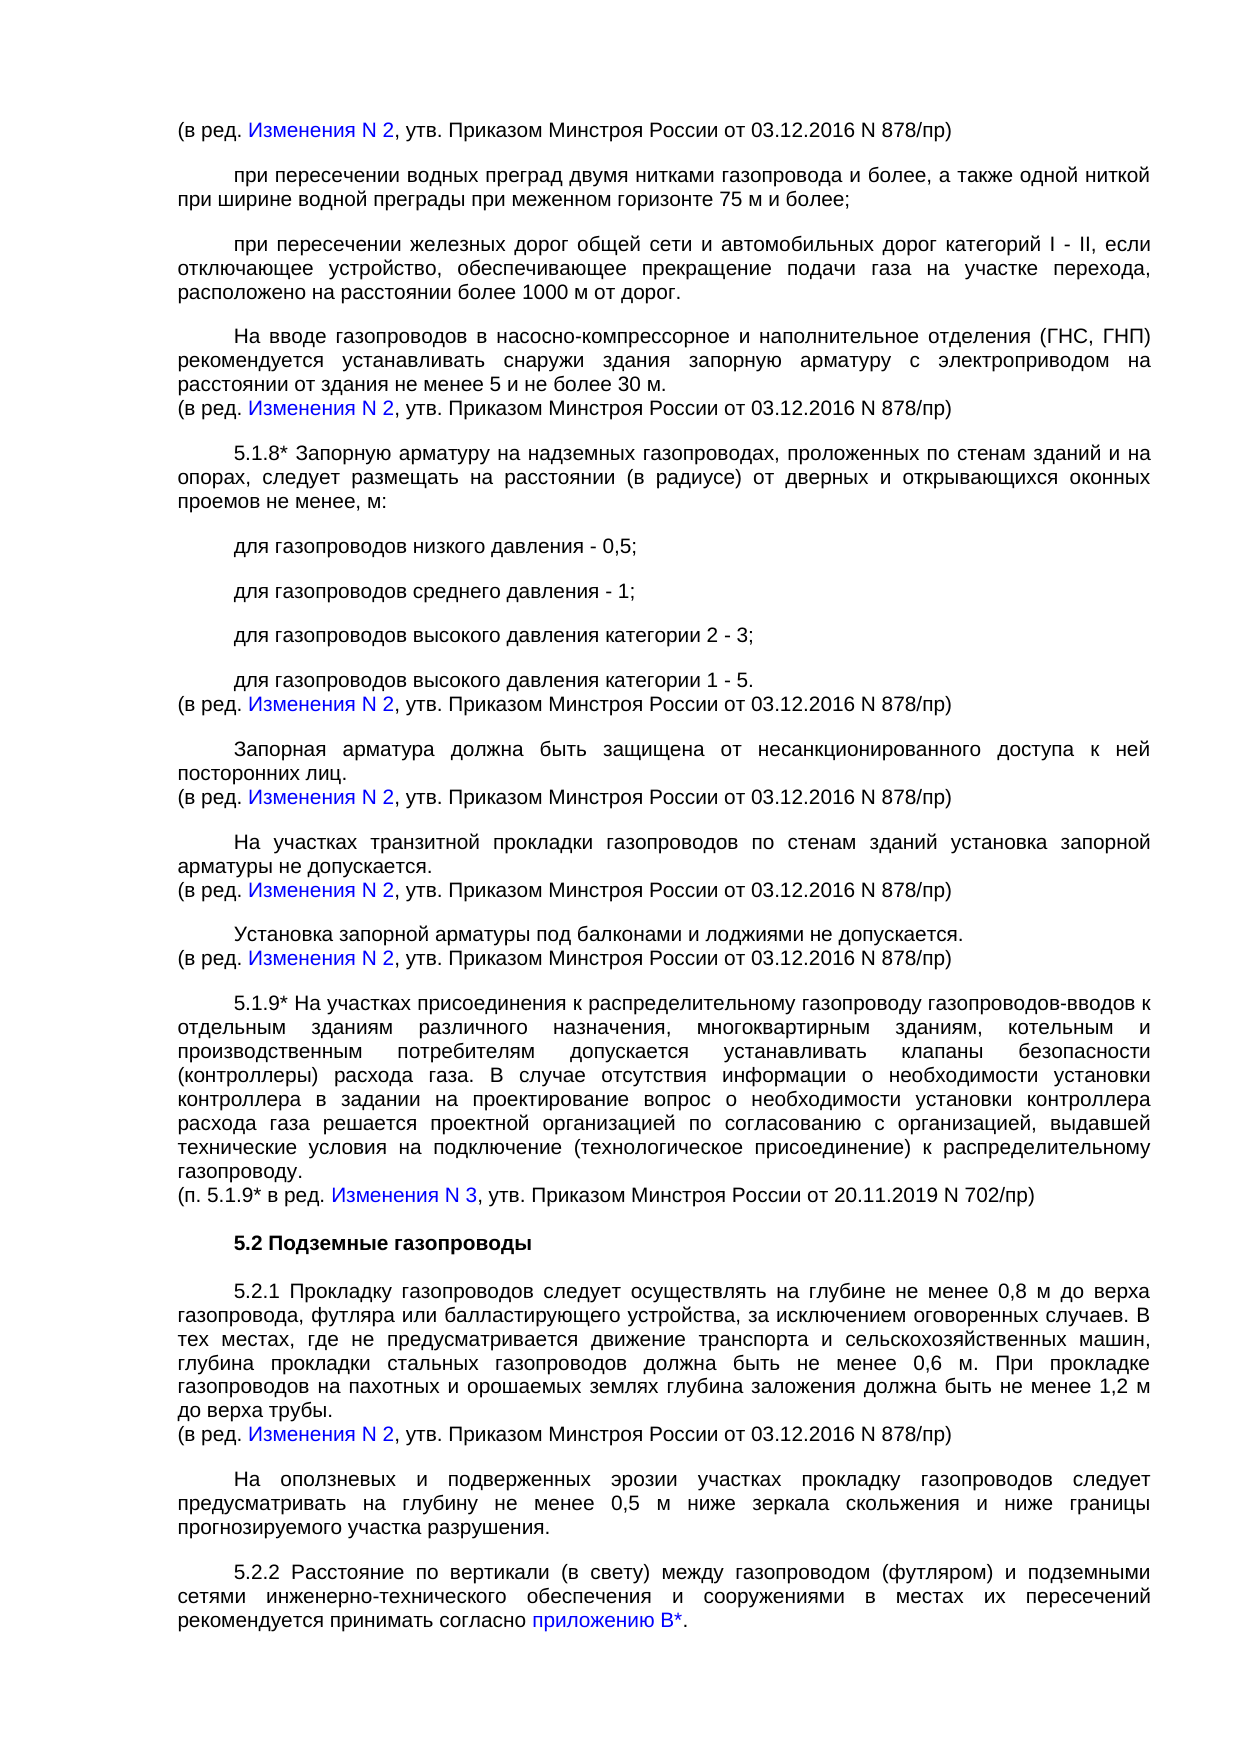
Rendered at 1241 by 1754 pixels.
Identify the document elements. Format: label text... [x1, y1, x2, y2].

text для газопроводов низкого давления - 0,5; [177, 534, 1152, 558]
text (в ред. Изменения N 2, утв. Приказом Минстроя России от 03.12.2016 N 878/пр) [177, 946, 1152, 970]
text при пересечении водных преград двумя нитками газопровода и более, а также одной ниткой при ширине водной преграды при меженном горизонте 75 м и более; [177, 163, 1152, 211]
text (в ред. Изменения N 2, утв. Приказом Минстроя России от 03.12.2016 N 878/пр) [177, 1422, 1152, 1446]
text 5.1.9* На участках присоединения к распределительному газопроводу газопроводов-вводов к отдельным зданиям различного назначения, многоквартирным зданиям, котельным и производственным потребителям допускается устанавливать клапаны безопасности (контроллеры) расхода газа. В случае отсутствия информации о необходимости установки контроллера в задании на проектирование вопрос о необходимости установки контроллера расхода газа решается проектной организацией по согласованию с организацией, выдавшей технические условия на подключение (технологическое присоединение) к распределительному газопроводу. [177, 991, 1152, 1183]
text (в ред. Изменения N 2, утв. Приказом Минстроя России от 03.12.2016 N 878/пр) [177, 118, 1152, 142]
text (п. 5.1.9* в ред. Изменения N 3, утв. Приказом Минстроя России от 20.11.2019 N 702/пр) [177, 1183, 1152, 1207]
text (в ред. Изменения N 2, утв. Приказом Минстроя России от 03.12.2016 N 878/пр) [177, 692, 1152, 716]
text для газопроводов высокого давления категории 1 - 5. [177, 668, 1152, 692]
text 5.1.8* Запорную арматуру на надземных газопроводах, проложенных по стенам зданий и на опорах, следует размещать на расстоянии (в радиусе) от дверных и открывающихся оконных проемов не менее, м: [177, 441, 1152, 513]
title 5.2 Подземные газопроводы [177, 1231, 1152, 1254]
text Установка запорной арматуры под балконами и лоджиями не допускается. [177, 922, 1152, 946]
text На оползневых и подверженных эрозии участках прокладку газопроводов следует предусматривать на глубину не менее 0,5 м ниже зеркала скольжения и ниже границы прогнозируемого участка разрушения. [177, 1467, 1152, 1539]
text 5.2.2 Расстояние по вертикали (в свету) между газопроводом (футляром) и подземными сетями инженерно-технического обеспечения и сооружениями в местах их пересечений рекомендуется принимать согласно приложению В*. [177, 1560, 1152, 1632]
text (в ред. Изменения N 2, утв. Приказом Минстроя России от 03.12.2016 N 878/пр) [177, 877, 1152, 901]
text Запорная арматура должна быть защищена от несанкционированного доступа к ней посторонних лиц. [177, 737, 1152, 785]
text для газопроводов высокого давления категории 2 - 3; [177, 623, 1152, 647]
text (в ред. Изменения N 2, утв. Приказом Минстроя России от 03.12.2016 N 878/пр) [177, 785, 1152, 809]
text На вводе газопроводов в насосно-компрессорное и наполнительное отделения (ГНС, ГНП) рекомендуется устанавливать снаружи здания запорную арматуру с электроприводом на расстоянии от здания не менее 5 и не более 30 м. [177, 324, 1152, 396]
text при пересечении железных дорог общей сети и автомобильных дорог категорий I - II, если отключающее устройство, обеспечивающее прекращение подачи газа на участке перехода, расположено на расстоянии более 1000 м от дорог. [177, 232, 1152, 303]
text 5.2.1 Прокладку газопроводов следует осуществлять на глубине не менее 0,8 м до верха газопровода, футляра или балластирующего устройства, за исключением оговоренных случаев. В тех местах, где не предусматривается движение транспорта и сельскохозяйственных машин, глубина прокладки стальных газопроводов должна быть не менее 0,6 м. При прокладке газопроводов на пахотных и орошаемых землях глубина заложения должна быть не менее 1,2 м до верха трубы. [177, 1278, 1152, 1422]
text для газопроводов среднего давления - 1; [177, 578, 1152, 602]
text На участках транзитной прокладки газопроводов по стенам зданий установка запорной арматуры не допускается. [177, 829, 1152, 877]
text (в ред. Изменения N 2, утв. Приказом Минстроя России от 03.12.2016 N 878/пр) [177, 396, 1152, 420]
